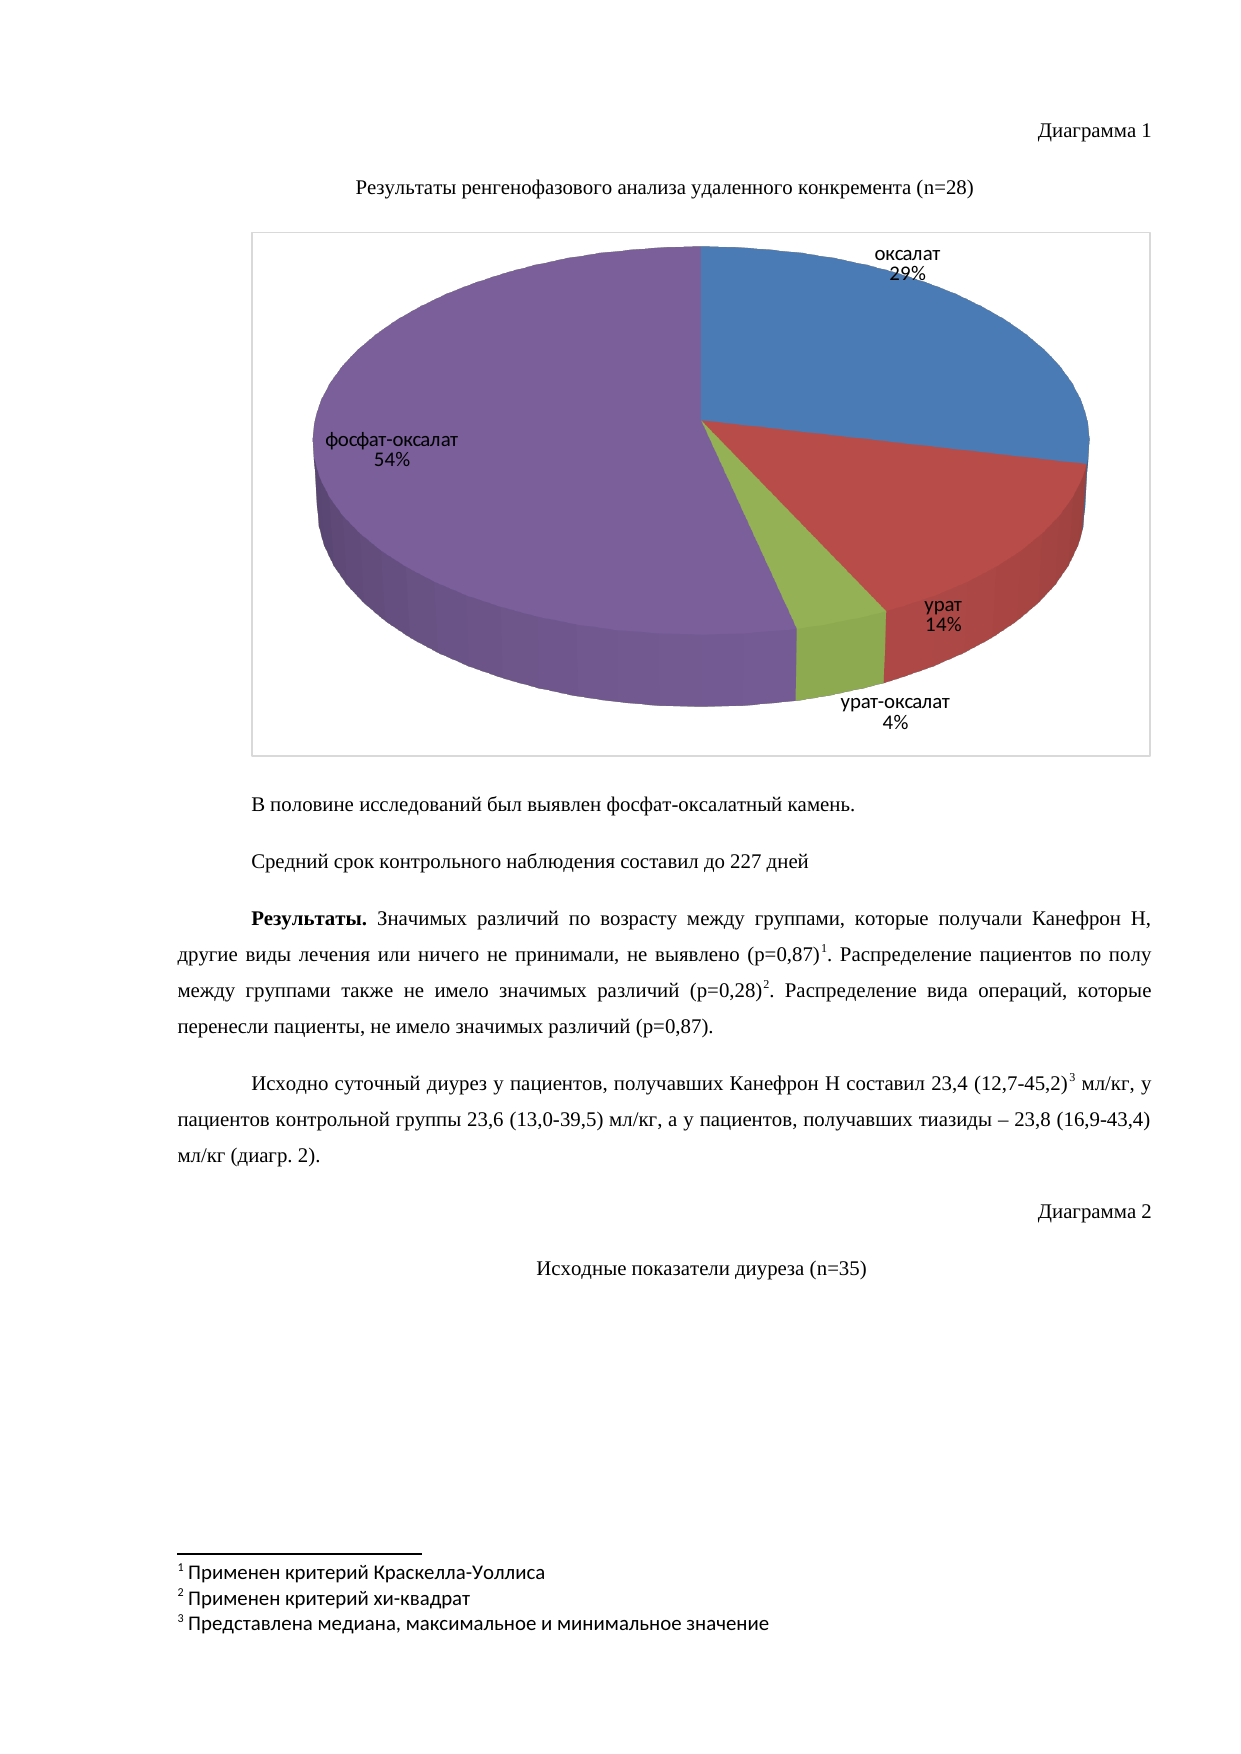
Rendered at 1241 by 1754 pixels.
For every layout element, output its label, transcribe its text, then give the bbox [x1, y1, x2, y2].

text Средний срок контрольного наблюдения составил до 227 дней [177, 848, 1152, 873]
text Диаграмма 1 [177, 118, 1152, 142]
text Исходные показатели диуреза (n=35) [177, 1256, 1152, 1280]
text Результаты. Значимых различий по возрасту между группами, которые получали Канефрон Н, другие виды лечения или ничего не принимали, не выявлено (р=0,87). Распределение пациентов по полу между группами также не имело значимых различий (р=0,28). Распределение вида операций, которые перенесли пациенты, не имело значимых различий (р=0,87). [177, 905, 1152, 1038]
text Диаграмма 2 [177, 1199, 1152, 1223]
text Результаты ренгенофазового анализа удаленного конкремента (n=28) [177, 175, 1152, 199]
text В половине исследований был выявлен фосфат-оксалатный камень. [177, 792, 1152, 816]
text Исходно суточный диурез у пациентов, получавших Канефрон Н составил 23,4 (12,7-45,2) мл/кг, у пациентов контрольной группы 23,6 (13,0-39,5) мл/кг, а у пациентов, получавших тиазиды – 23,8 (16,9-43,4) мл/кг (диагр. 2). [177, 1070, 1152, 1167]
